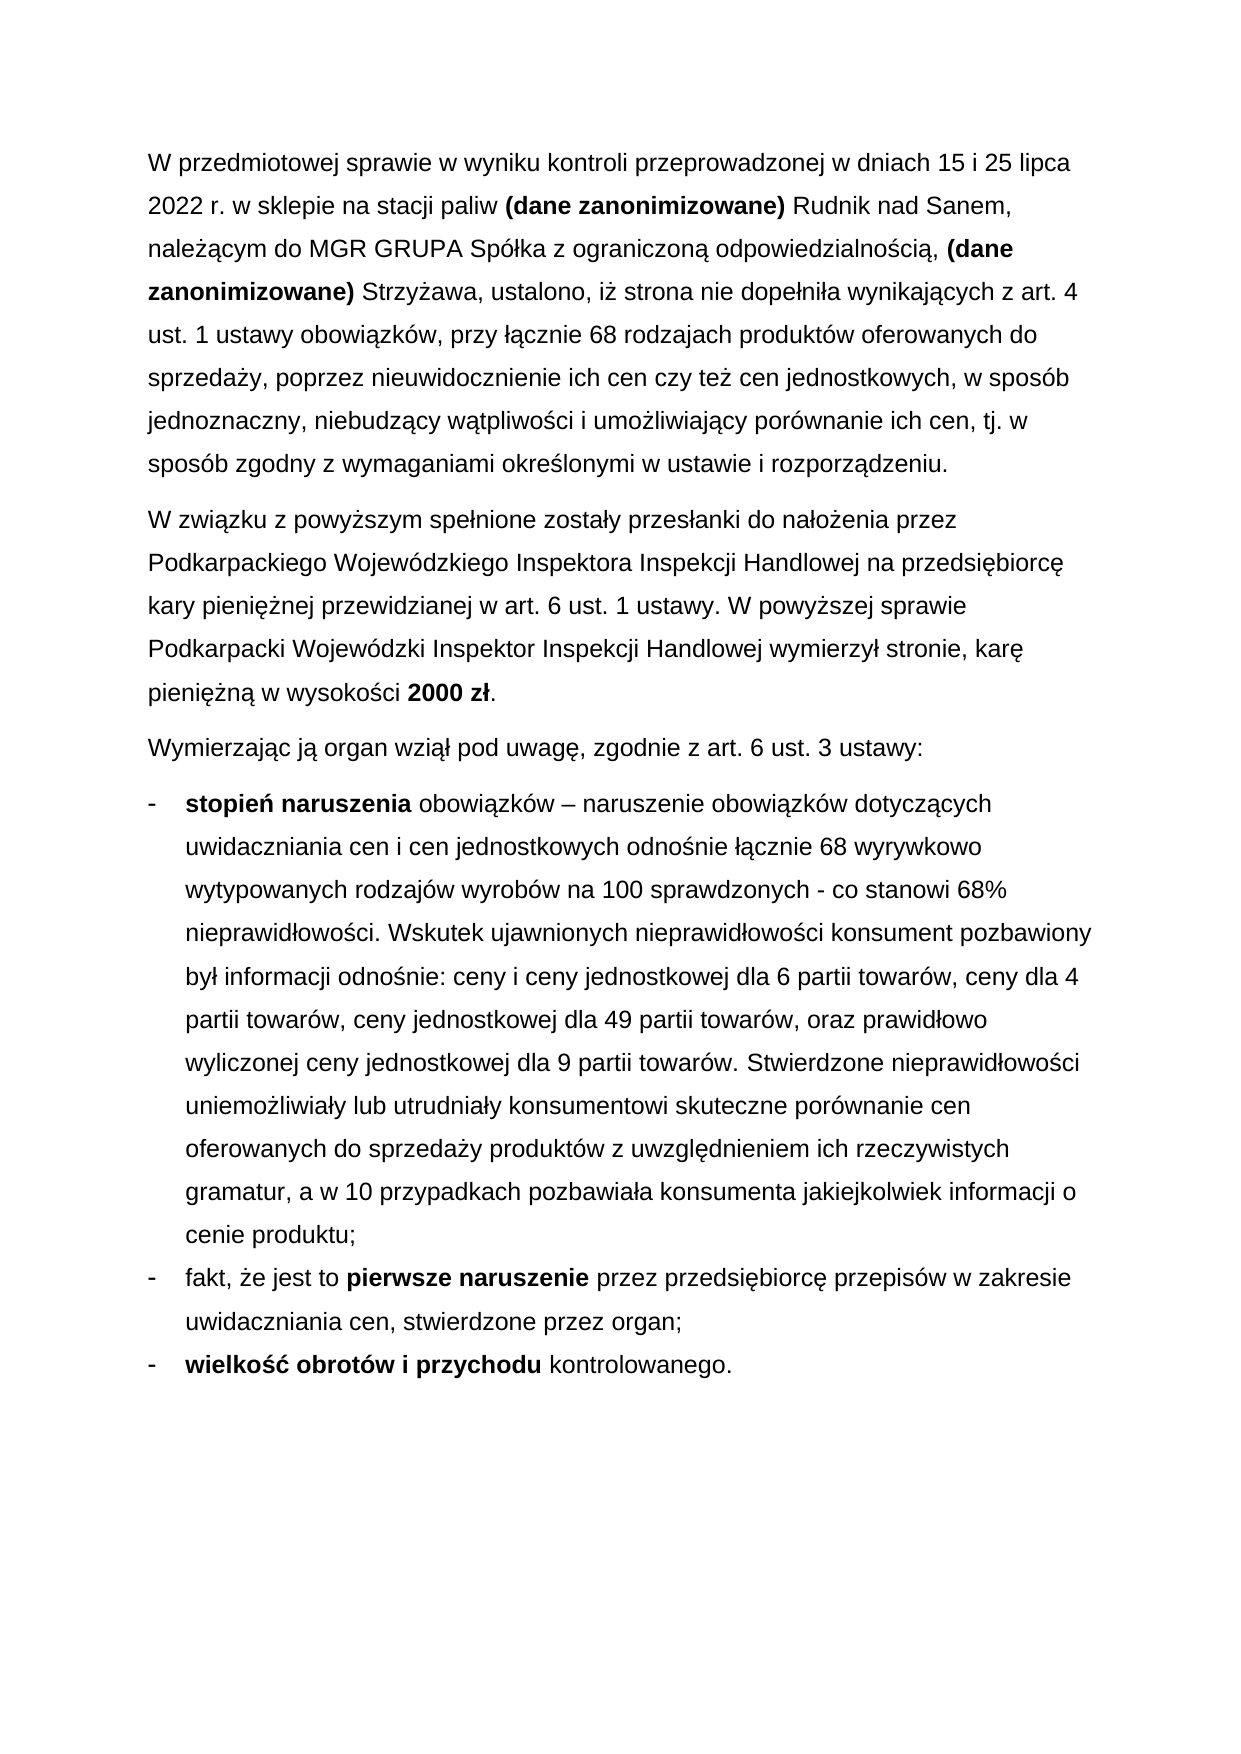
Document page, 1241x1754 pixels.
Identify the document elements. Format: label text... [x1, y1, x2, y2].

subtitle W związku z powyższym spełnione zostały przesłanki do nałożenia przez Podkarpackiego Wojewódzkiego Inspektora Inspekcji Handlowej na przedsiębiorcę kary pieniężnej przewidzianej w art. 6 ust. 1 ustawy. W powyższej sprawie Podkarpacki Wojewódzki Inspektor Inspekcji Handlowej wymierzył stronie, karę pieniężną w wysokości 2000 zł. [148, 505, 1093, 706]
subtitle Wymierzając ją organ wziął pod uwagę, zgodnie z art. 6 ust. 3 ustawy: [148, 733, 1093, 762]
list fakt, że jest to pierwsze naruszenie przez przedsiębiorcę przepisów w zakresie uwidaczniania cen, stwierdzone przez organ; [148, 1263, 1093, 1335]
subtitle W przedmiotowej sprawie w wyniku kontroli przeprowadzonej w dniach 15 i 25 lipca 2022 r. w sklepie na stacji paliw (dane zanonimizowane) Rudnik nad Sanem, należącym do MGR GRUPA Spółka z ograniczoną odpowiedzialnością, (dane zanonimizowane) Strzyżawa, ustalono, iż strona nie dopełniła wynikających z art. 4 ust. 1 ustawy obowiązków, przy łącznie 68 rodzajach produktów oferowanych do sprzedaży, poprzez nieuwidocznienie ich cen czy też cen jednostkowych, w sposób jednoznaczny, niebudzący wątpliwości i umożliwiający porównanie ich cen, tj. w sposób zgodny z wymaganiami określonymi w ustawie i rozporządzeniu. [148, 148, 1093, 478]
list stopień naruszenia obowiązków – naruszenie obowiązków dotyczących uwidaczniania cen i cen jednostkowych odnośnie łącznie 68 wyrywkowo wytypowanych rodzajów wyrobów na 100 sprawdzonych - co stanowi 68% nieprawidłowości. Wskutek ujawnionych nieprawidłowości konsument pozbawiony był informacji odnośnie: ceny i ceny jednostkowej dla 6 partii towarów, ceny dla 4 partii towarów, ceny jednostkowej dla 49 partii towarów, oraz prawidłowo wyliczonej ceny jednostkowej dla 9 partii towarów. Stwierdzone nieprawidłowości uniemożliwiały lub utrudniały konsumentowi skuteczne porównanie cen oferowanych do sprzedaży produktów z uwzględnieniem ich rzeczywistych gramatur, a w 10 przypadkach pozbawiała konsumenta jakiejkolwiek informacji o cenie produktu; [148, 789, 1093, 1249]
list wielkość obrotów i przychodu kontrolowanego. [148, 1350, 1093, 1378]
